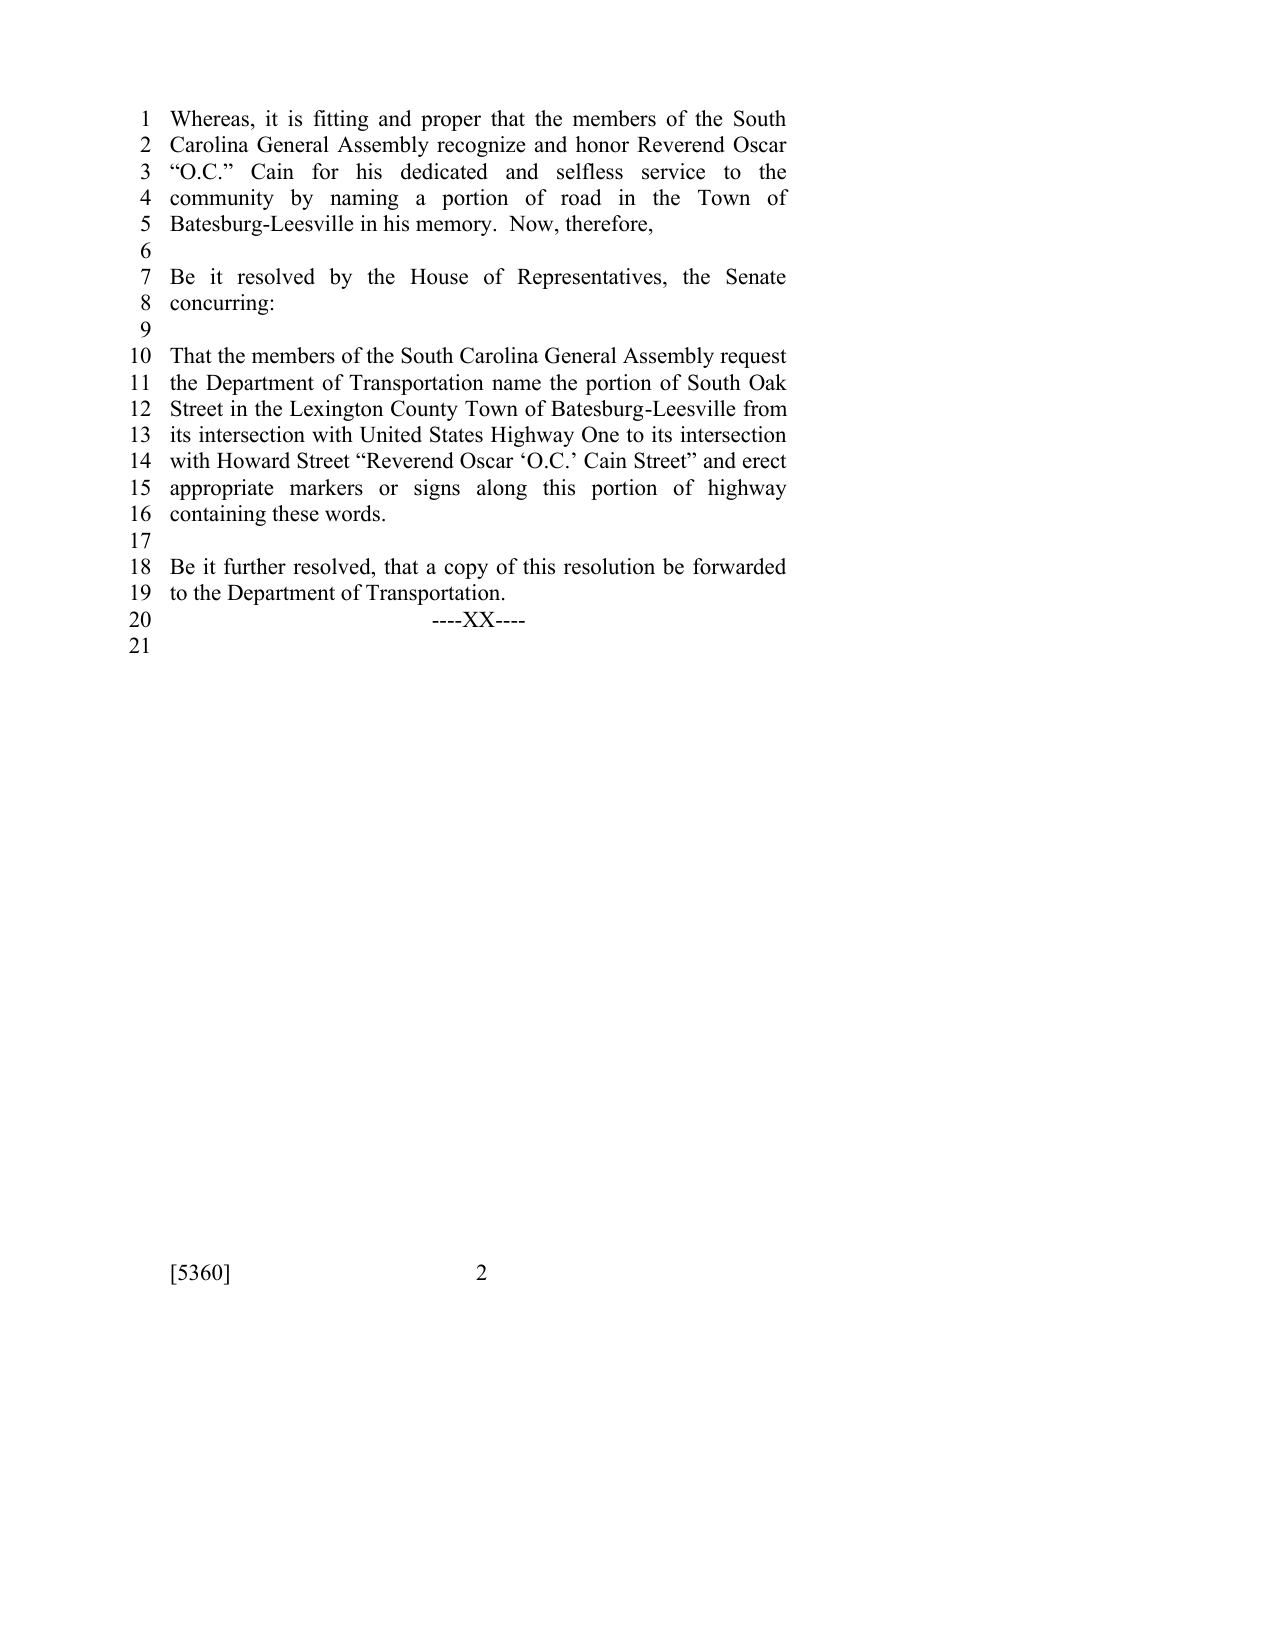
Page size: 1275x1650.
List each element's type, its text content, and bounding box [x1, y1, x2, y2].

text ----XX---- [169, 606, 787, 632]
text Be it further resolved, that a copy of this resolution be forwarded to the Department of Transportation. [169, 553, 787, 606]
text Be it resolved by the House of Representatives, the Senate concurring: [169, 263, 787, 316]
text That the members of the South Carolina General Assembly request the Department of Transportation name the portion of South Oak Street in the Lexington County Town of Batesburg-Leesville from its intersection with United States Highway One to its intersection with Howard Street “Reverend Oscar ‘O.C.’ Cain Street” and erect appropriate markers or signs along this portion of highway containing these words. [169, 342, 787, 527]
text Whereas, it is fitting and proper that the members of the South Carolina General Assembly recognize and honor Reverend Oscar “O.C.” Cain for his dedicated and selfless service to the community by naming a portion of road in the Town of Batesburg-Leesville in his memory. Now, therefore, [169, 105, 787, 237]
